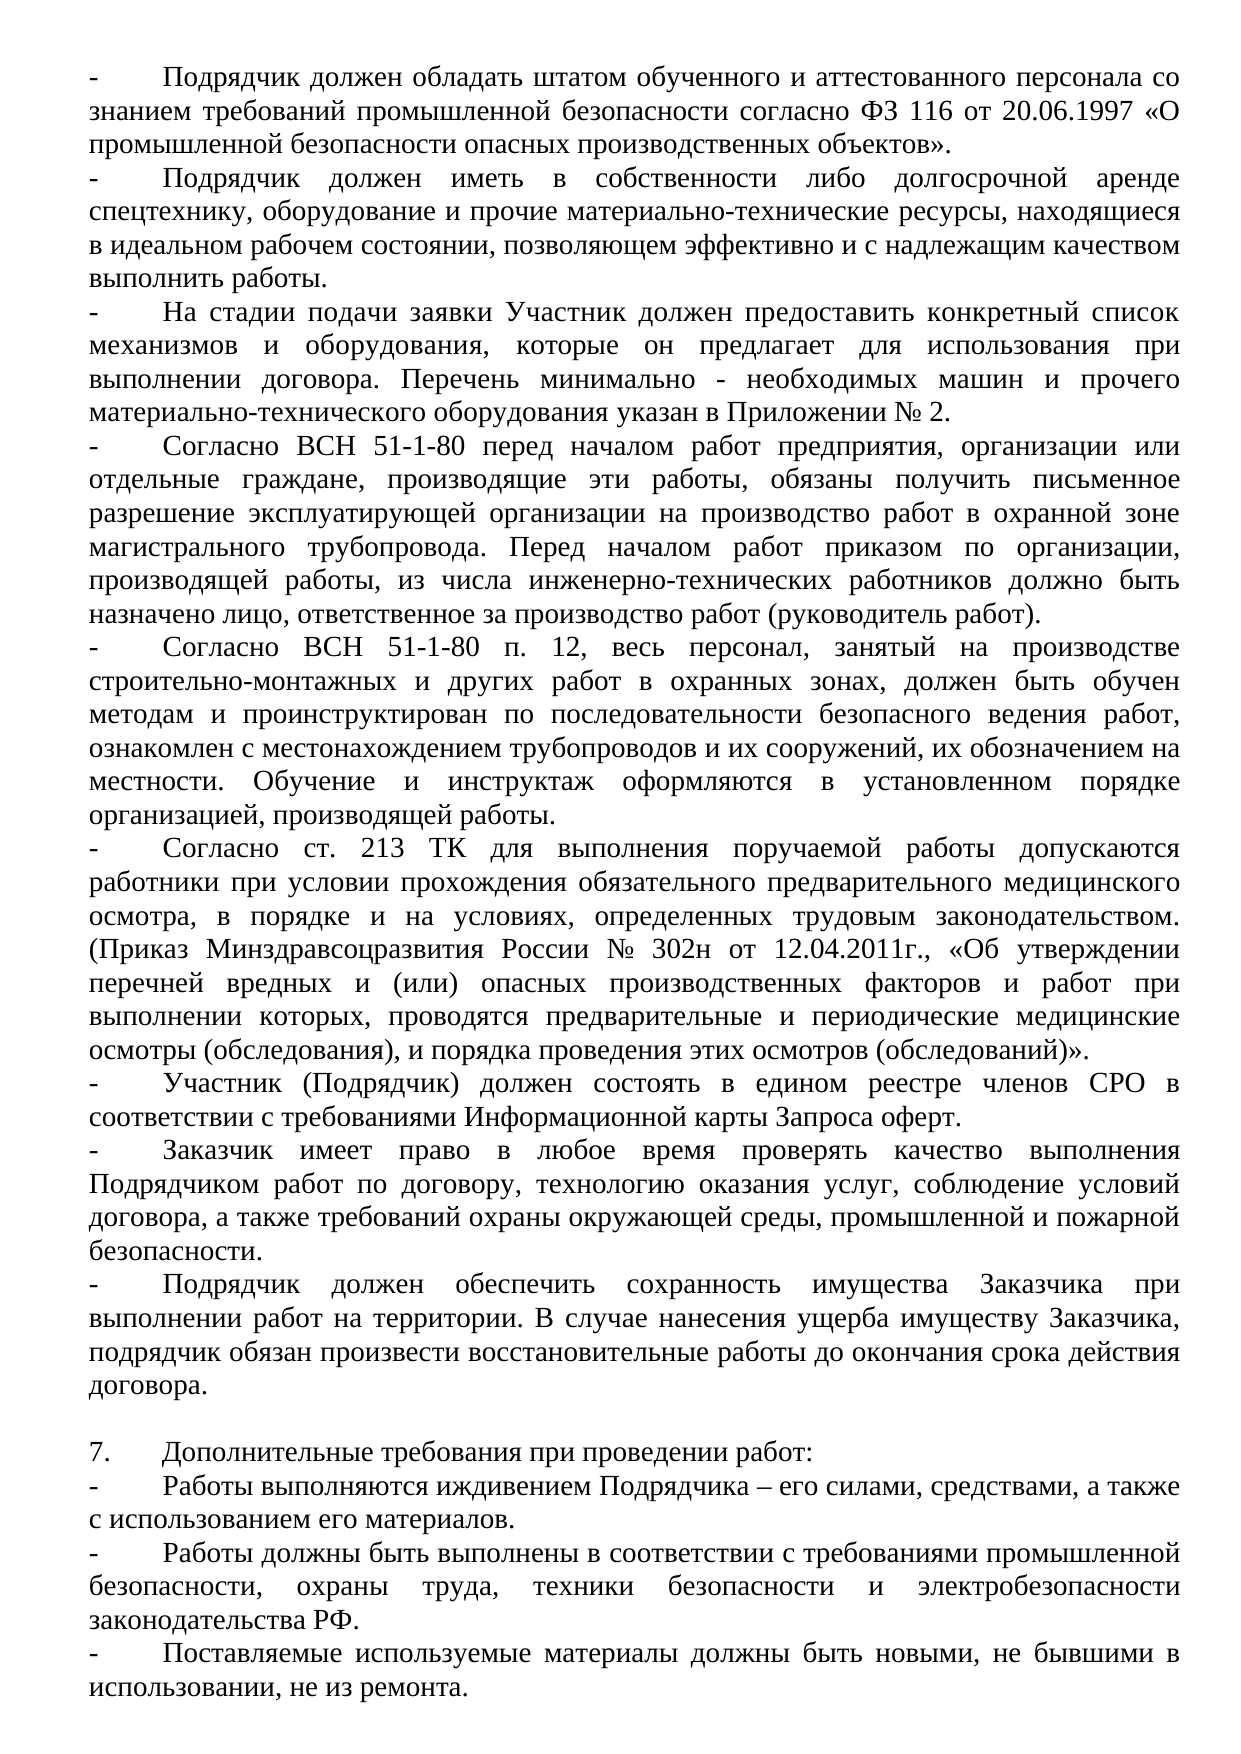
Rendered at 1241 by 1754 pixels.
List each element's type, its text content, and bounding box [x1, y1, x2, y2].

list Участник (Подрядчик) должен состоять в едином реестре членов СРО в соответствии с требованиями Информационной карты Запроса оферт. [89, 1065, 1181, 1132]
list Подрядчик должен иметь в собственности либо долгосрочной аренде спецтехнику, оборудование и прочие материально-технические ресурсы, находящиеся в идеальном рабочем состоянии, позволяющем эффективно и с надлежащим качеством выполнить работы. [89, 160, 1181, 294]
list Работы выполняются иждивением Подрядчика – его силами, средствами, а также с использованием его материалов. [89, 1468, 1181, 1535]
list Подрядчик должен обладать штатом обученного и аттестованного персонала со знанием требований промышленной безопасности согласно ФЗ 116 от 20.06.1997 «О промышленной безопасности опасных производственных объектов». [89, 59, 1181, 160]
text 7. Дополнительные требования при проведении работ: [89, 1434, 1181, 1468]
list На стадии подачи заявки Участник должен предоставить конкретный список механизмов и оборудования, которые он предлагает для использования при выполнении договора. Перечень минимально - необходимых машин и прочего материально-технического оборудования указан в Приложении № 2. [89, 294, 1181, 428]
list Подрядчик должен обеспечить сохранность имущества Заказчика при выполнении работ на территории. В случае нанесения ущерба имуществу Заказчика, подрядчик обязан произвести восстановительные работы до окончания срока действия договора. [89, 1267, 1181, 1401]
list Согласно ВСН 51-1-80 п. 12, весь персонал, занятый на производстве строительно-монтажных и других работ в охранных зонах, должен быть обучен методам и проинструктирован по последовательности безопасного ведения работ, ознакомлен с местонахождением трубопроводов и их сооружений, их обозначением на местности. Обучение и инструктаж оформляются в установленном порядке организацией, производящей работы. [89, 629, 1181, 831]
list Согласно ст. 213 ТК для выполнения поручаемой работы допускаются работники при условии прохождения обязательного предварительного медицинского осмотра, в порядке и на условиях, определенных трудовым законодательством. (Приказ Минздравсоцразвития России № 302н от 12.04.2011г., «Об утверждении перечней вредных и (или) опасных производственных факторов и работ при выполнении которых, проводятся предварительные и периодические медицинские осмотры (обследования), и порядка проведения этих осмотров (обследований)». [89, 831, 1181, 1065]
list Поставляемые используемые материалы должны быть новыми, не бывшими в использовании, не из ремонта. [89, 1636, 1181, 1703]
list Заказчик имеет право в любое время проверять качество выполнения Подрядчиком работ по договору, технологию оказания услуг, соблюдение условий договора, а также требований охраны окружающей среды, промышленной и пожарной безопасности. [89, 1132, 1181, 1267]
list Работы должны быть выполнены в соответствии с требованиями промышленной безопасности, охраны труда, техники безопасности и электробезопасности законодательства РФ. [89, 1535, 1181, 1636]
list Согласно ВСН 51-1-80 перед началом работ предприятия, организации или отдельные граждане, производящие эти работы, обязаны получить письменное разрешение эксплуатирующей организации на производство работ в охранной зоне магистрального трубопровода. Перед началом работ приказом по организации, производящей работы, из числа инженерно-технических работников должно быть назначено лицо, ответственное за производство работ (руководитель работ). [89, 428, 1181, 629]
